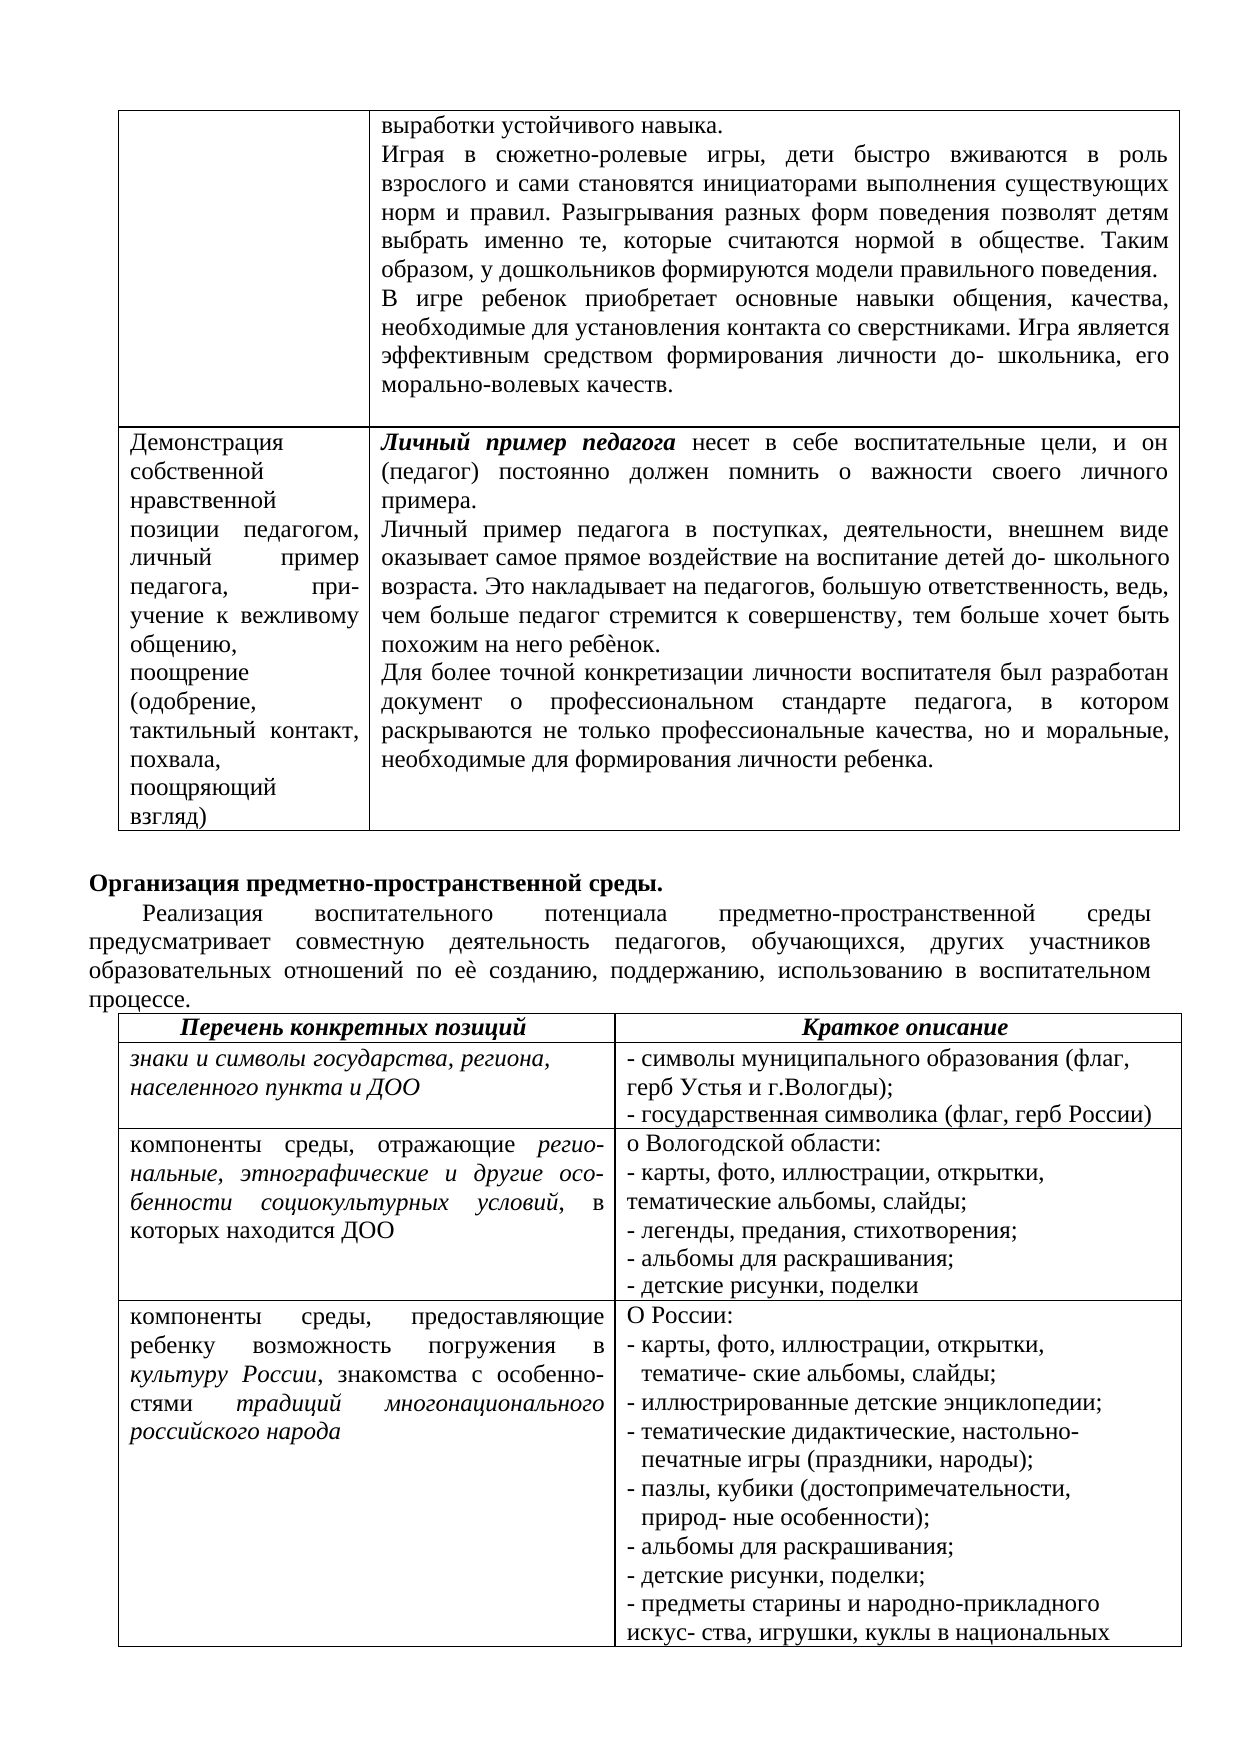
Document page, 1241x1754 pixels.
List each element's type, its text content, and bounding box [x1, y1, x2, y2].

table_header Краткое описание [616, 1014, 1181, 1042]
table_cell знаки и символы государства, региона, населенного пункта и ДОО [119, 1043, 614, 1128]
table_cell Демонстрация собственной нравственной позиции педагогом, личный пример педагога, при- учение к вежливому общению, поощрение (одобрение, тактильный контакт, похвала, поощряющий взгляд) [119, 428, 369, 830]
table_cell Личный пример педагога несет в себе воспитательные цели, и он (педагог) постоянно должен помнить о важности своего личного примера. Личный пример педагога в поступках, деятельности, внешнем виде оказывает самое прямое воздействие на воспитание детей до- школьного возраста. Это накладывает на педагогов, большую ответственность, ведь, чем больше педагог стремится к совершенству, тем больше хочет быть похожим на него ребѐнок. Для более точной конкретизации личности воспитателя был разработан документ о профессиональном стандарте педагога, в котором раскрываются не только профессиональные качества, но и моральные, необходимые для формирования личности ребенка. [370, 428, 1179, 830]
table_header Перечень конкретных позиций [119, 1014, 614, 1042]
table_header выработки устойчивого навыка. Играя в сюжетно-ролевые игры, дети быстро вживаются в роль взрослого и сами становятся инициаторами выполнения существующих норм и правил. Разыгрывания разных форм поведения позволят детям выбрать именно те, которые считаются нормой в обществе. Таким образом, у дошкольников формируются модели правильного поведения. В игре ребенок приобретает основные навыки общения, качества, необходимые для установления контакта со сверстниками. Игра является эффективным средством формирования личности до- школьника, его морально-волевых качеств. [370, 111, 1179, 426]
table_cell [616, 1301, 1181, 1646]
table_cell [119, 1301, 614, 1646]
table_header [119, 111, 369, 426]
text Реализация воспитательного потенциала предметно-пространственной среды предусматривает совместную деятельность педагогов, обучающихся, других участников образовательных отношений по еѐ созданию, поддержанию, использованию в воспитательном процессе. [89, 898, 1152, 1013]
table_cell символы муниципального образования (флаг, герб Устья и г.Вологды); государственная символика (флаг, герб России) [616, 1043, 1181, 1128]
subtitle Организация предметно-пространственной среды. [89, 869, 1152, 898]
table_cell о Вологодской области: карты, фото, иллюстрации, открытки, тематические альбомы, слайды; легенды, предания, стихотворения; альбомы для раскрашивания; детские рисунки, поделки [616, 1129, 1181, 1300]
table_cell компоненты среды, отражающие регио- нальные, этнографические и другие осо- бенности социокультурных условий, в которых находится ДОО [119, 1129, 614, 1300]
